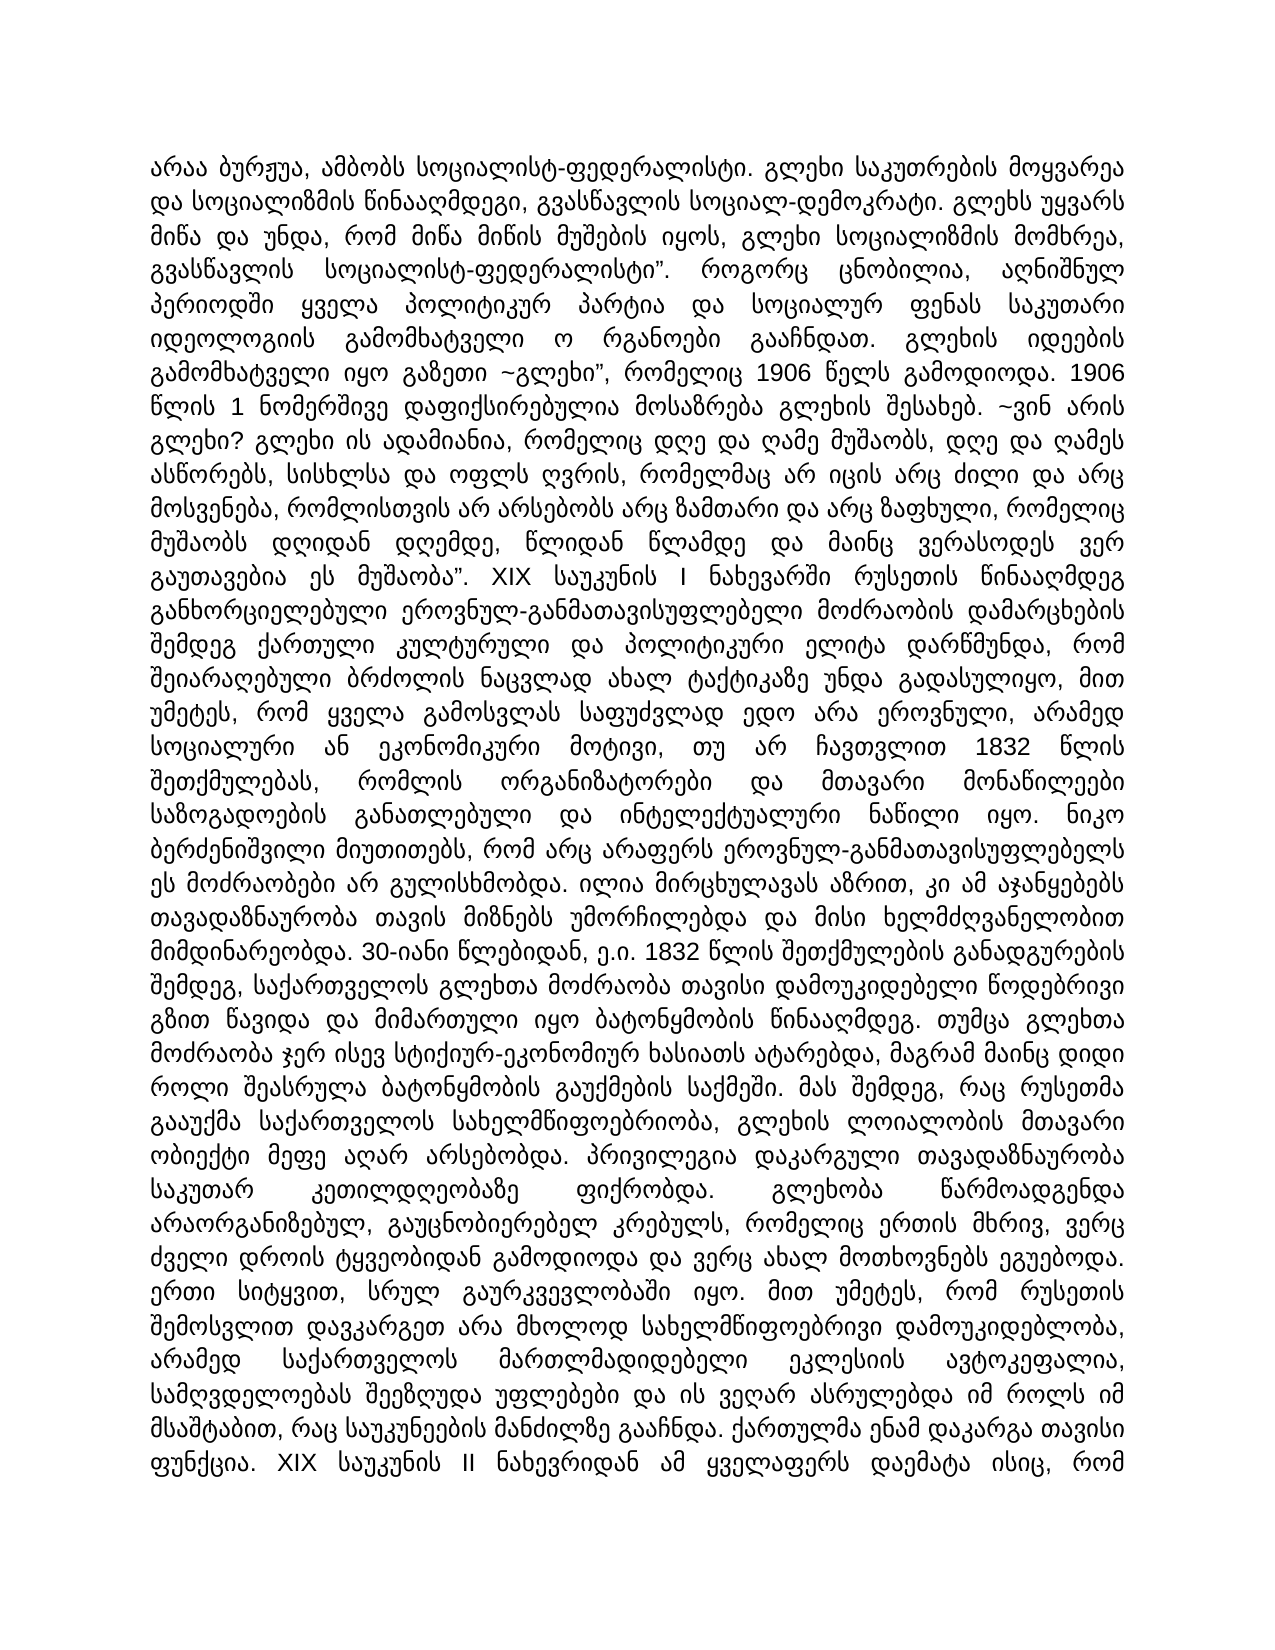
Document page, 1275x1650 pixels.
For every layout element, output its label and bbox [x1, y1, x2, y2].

text [150, 150, 1125, 1478]
